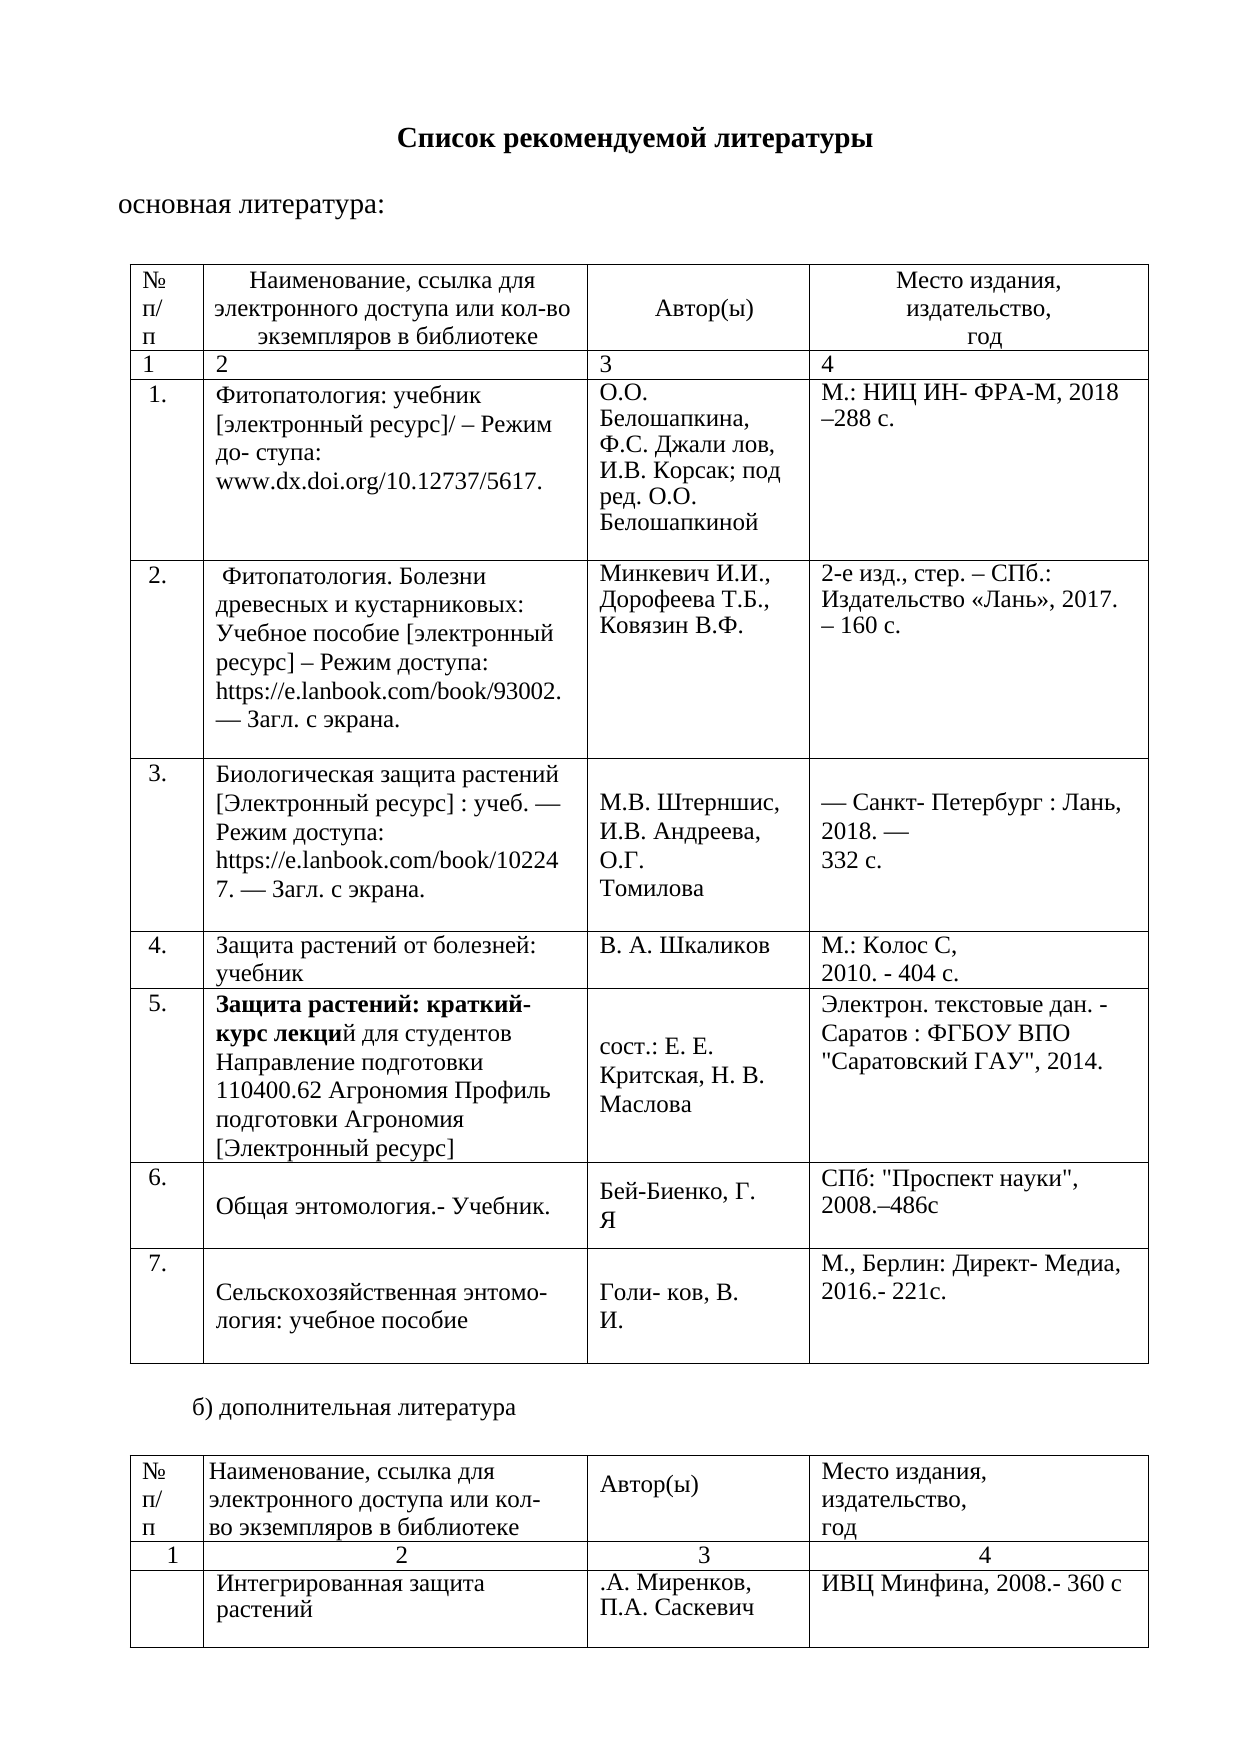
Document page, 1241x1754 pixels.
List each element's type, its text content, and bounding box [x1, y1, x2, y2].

table_header Автор(ы) [588, 1456, 809, 1541]
table_cell .А. Миренков, П.А. Саскевич [588, 1571, 809, 1647]
table_cell Фитопатология. Болезни древесных и кустарниковых: Учебное пособие [электронный ресурс] – Режим доступа: https://e.lanbook.com/book/93002. — Загл. с экрана. [204, 561, 587, 758]
text основная литература: [118, 187, 1184, 220]
table_cell М.: Колос С, 2010. - 404 с. [810, 932, 1148, 988]
table_cell 6. [131, 1163, 203, 1248]
table_header Наименование, ссылка для электронного доступа или кол-во экземпляров в библиотеке [204, 265, 587, 350]
table_cell 3. [131, 759, 203, 931]
table_cell 1 [131, 351, 203, 379]
table_header Автор(ы) [588, 265, 809, 350]
table_cell Голи- ков, В. И. [588, 1249, 809, 1363]
table_cell Защита растений от болезней: учебник [204, 932, 587, 988]
table_cell Фитопатология: учебник [электронный ресурс]/ – Режим до- ступа: www.dx.doi.org/10.12737/5617. [204, 380, 587, 560]
table_cell Защита растений: краткий- курс лекций для студентов Направление подготовки 110400.62 Агрономия Профиль подготовки Агрономия [Электронный ресурс] [204, 989, 587, 1162]
table_cell 3 [588, 1542, 809, 1569]
text б) дополнительная литература [192, 1392, 1184, 1421]
table_cell М.: НИЦ ИН- ФРА-М, 2018 –288 с. [810, 380, 1148, 560]
table_cell Сельскохозяйственная энтомо- логия: учебное пособие [204, 1249, 587, 1363]
table_cell О.О. Белошапкина, Ф.С. Джали лов, И.В. Корсак; под ред. О.О. Белошапкиной [588, 380, 809, 560]
table_cell 7. [131, 1249, 203, 1363]
table_cell 5. [131, 989, 203, 1162]
table_cell 4. [131, 932, 203, 988]
table_cell 2. [131, 561, 203, 758]
table_cell 4 [810, 351, 1148, 379]
table_cell 1 [131, 1542, 203, 1569]
table_header № п/ п [131, 1456, 203, 1541]
table_cell Электрон. текстовые дан. - Саратов : ФГБОУ ВПО "Саратовский ГАУ", 2014. [810, 989, 1148, 1162]
table_header № п/ п [131, 265, 203, 350]
table_cell 1. [131, 380, 203, 560]
table_cell Минкевич И.И., Дорофеева Т.Б., Ковязин В.Ф. [588, 561, 809, 758]
table_cell 2 [204, 1542, 587, 1569]
table_cell В. А. Шкаликов [588, 932, 809, 988]
table_cell сост.: Е. Е. Критская, Н. В. Маслова [588, 989, 809, 1162]
table_cell — Санкт- Петербург : Лань, 2018. — 332 с. [810, 759, 1148, 931]
table_cell 2-е изд., стер. – СПб.: Издательство «Лань», 2017. – 160 с. [810, 561, 1148, 758]
table_cell М.В. Штерншис, И.В. Андреева, О.Г. Томилова [588, 759, 809, 931]
table_cell М., Берлин: Директ- Медиа, 2016.- 221с. [810, 1249, 1148, 1363]
table_header Место издания, издательство, год [810, 265, 1148, 350]
table_cell Общая энтомология.- Учебник. [204, 1163, 587, 1248]
table_cell 4 [810, 1542, 1148, 1569]
table_cell Биологическая защита растений [Электронный ресурс] : учеб. — Режим доступа: https://e.lanbook.com/book/10224 7. — Загл. с экрана. [204, 759, 587, 931]
table_cell 3 [588, 351, 809, 379]
table_cell 2 [204, 351, 587, 379]
subtitle Список рекомендуемой литературы [124, 120, 1146, 154]
table_cell Бей-Биенко, Г. Я [588, 1163, 809, 1248]
table_header Наименование, ссылка для электронного доступа или кол- во экземпляров в библиотеке [204, 1456, 587, 1541]
table_cell СПб: "Проспект науки", 2008.–486с [810, 1163, 1148, 1248]
table_cell ИВЦ Минфина, 2008.- 360 с [810, 1571, 1148, 1647]
table_cell [131, 1571, 203, 1647]
table_cell Интегрированная защита растений [204, 1571, 587, 1647]
table_header Место издания, издательство, год [810, 1456, 1148, 1541]
